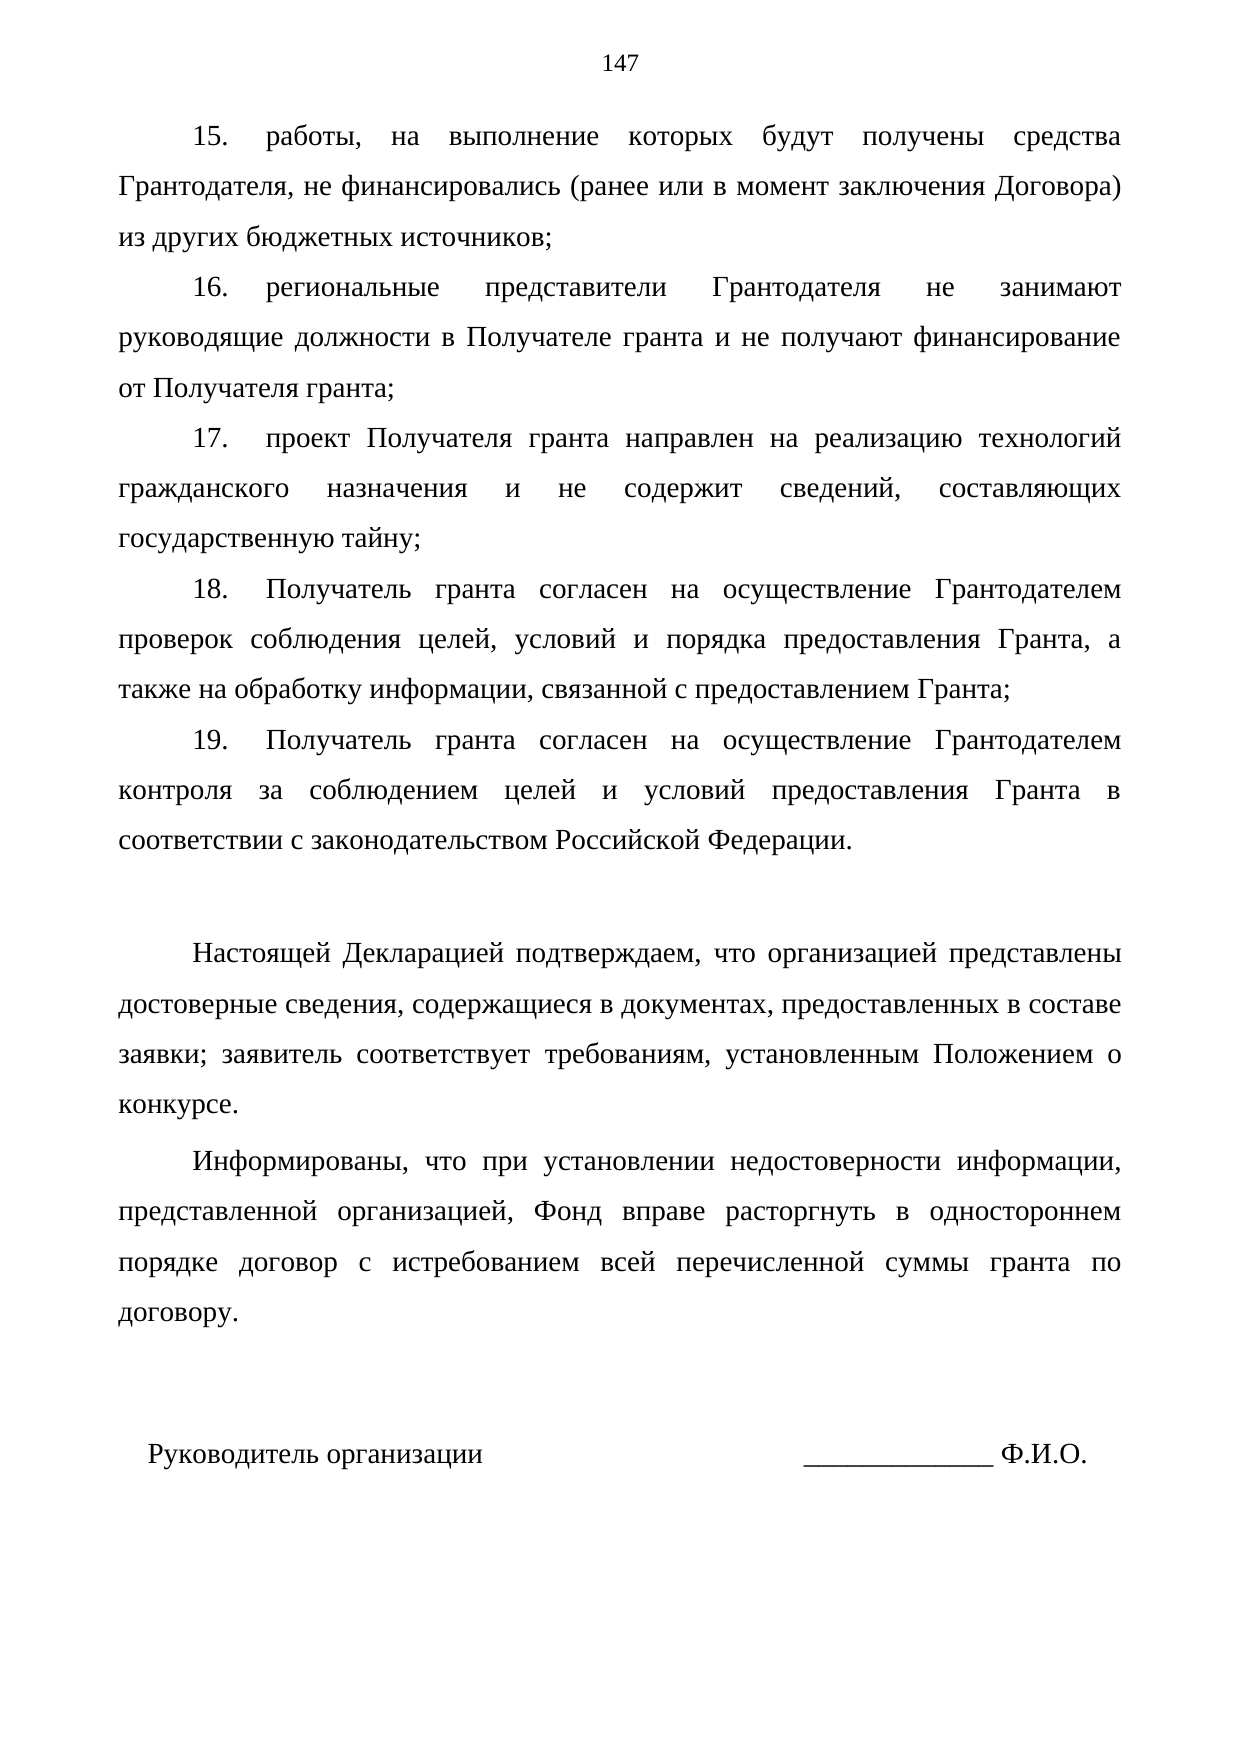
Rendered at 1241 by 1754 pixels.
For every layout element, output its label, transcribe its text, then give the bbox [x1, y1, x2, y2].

list работы, на выполнение которых будут получены средства Грантодателя, не финансировались (ранее или в момент заключения Договора) из других бюджетных источников; [118, 118, 1122, 252]
text Руководитель организации _____________ Ф.И.О. [118, 1436, 1122, 1469]
text Настоящей Декларацией подтверждаем, что организацией представлены достоверные сведения, содержащиеся в документах, предоставленных в составе заявки; заявитель соответствует требованиям, установленным Положением о конкурсе. [118, 936, 1122, 1120]
list проект Получателя гранта направлен на реализацию технологий гражданского назначения и не содержит сведений, составляющих государственную тайну; [118, 420, 1122, 554]
text Информированы, что при установлении недостоверности информации, представленной организацией, Фонд вправе расторгнуть в одностороннем порядке договор с истребованием всей перечисленной суммы гранта по договору. [118, 1143, 1122, 1328]
list Получатель гранта согласен на осуществление Грантодателем контроля за соблюдением целей и условий предоставления Гранта в соответствии с законодательством Российской Федерации. [118, 722, 1122, 856]
list Получатель гранта согласен на осуществление Грантодателем проверок соблюдения целей, условий и порядка предоставления Гранта, а также на обработку информации, связанной с предоставлением Гранта; [118, 571, 1122, 705]
list региональные представители Грантодателя не занимают руководящие должности в Получателе гранта и не получают финансирование от Получателя гранта; [118, 269, 1122, 403]
